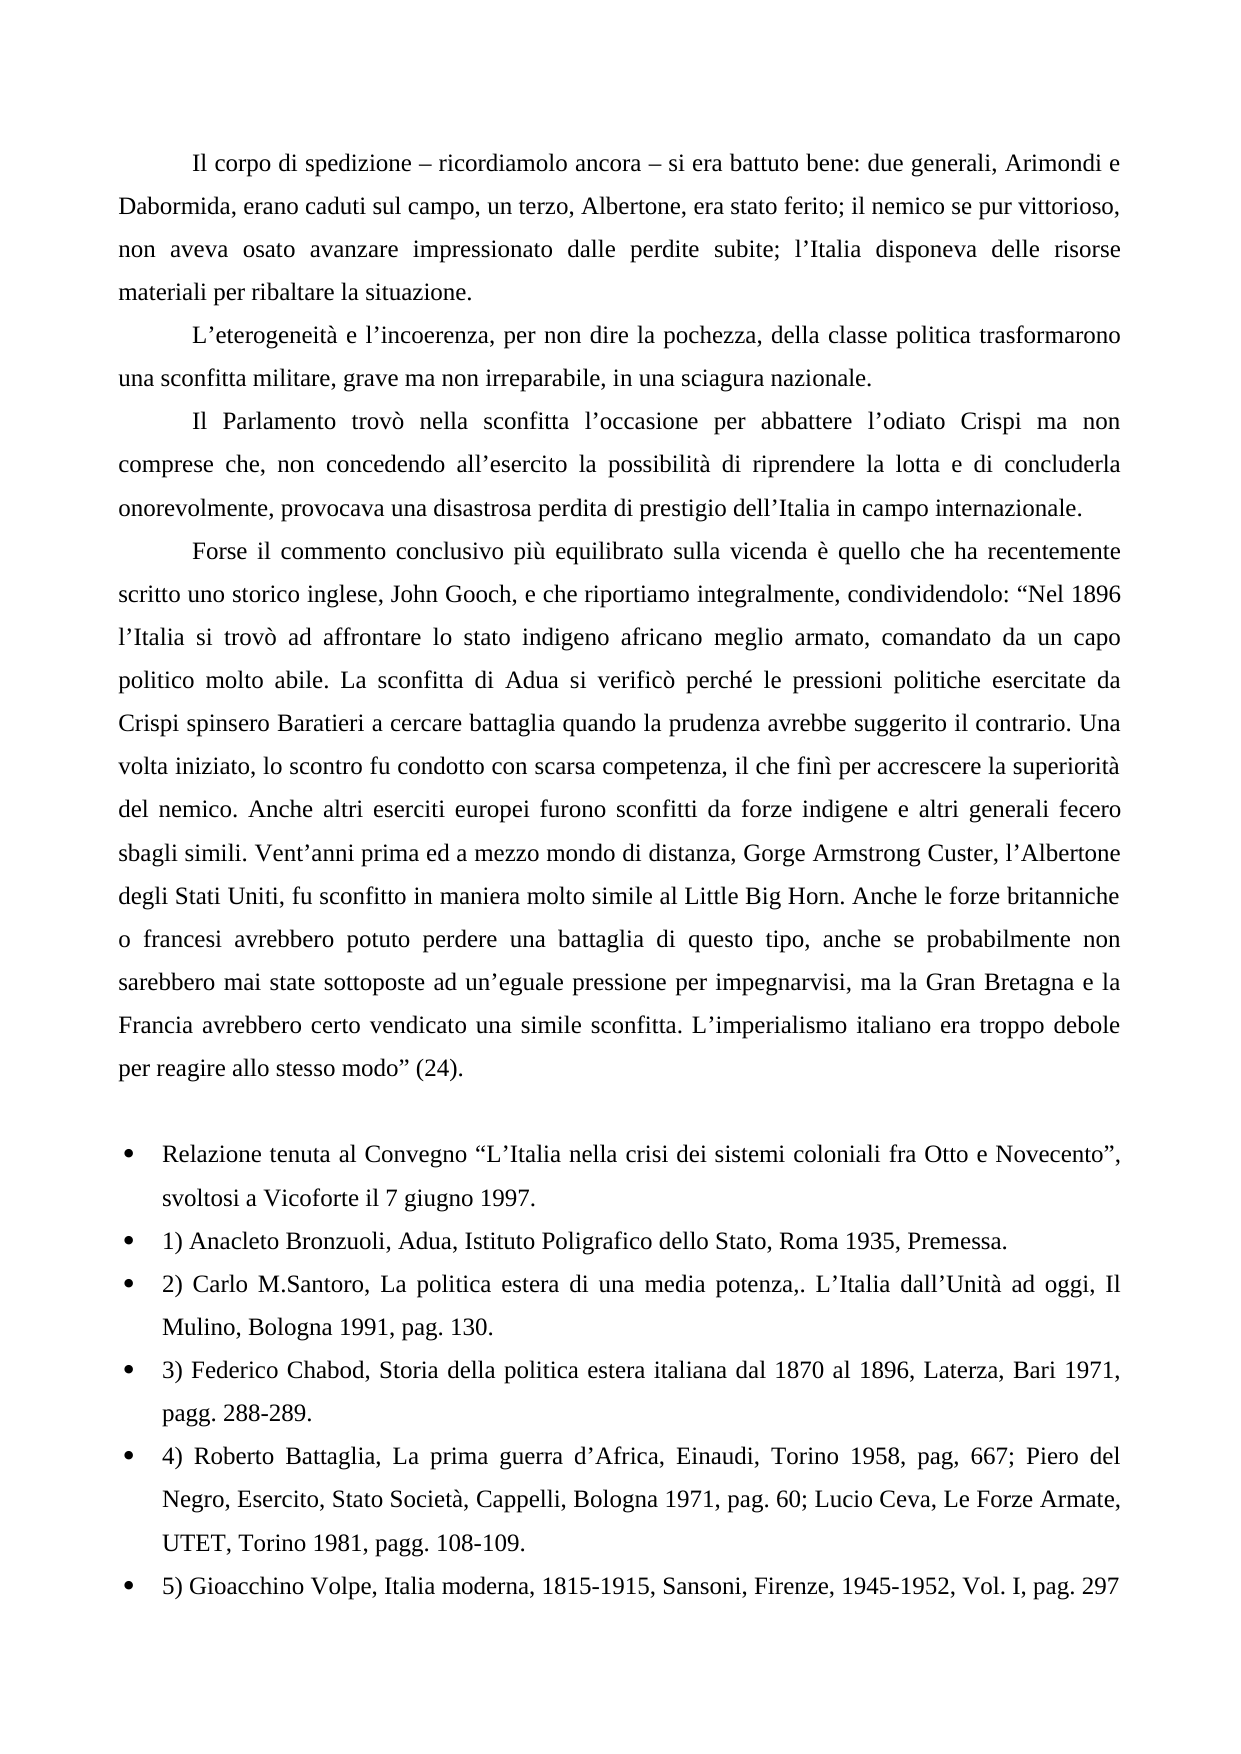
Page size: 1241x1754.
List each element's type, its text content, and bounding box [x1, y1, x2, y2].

list Relazione tenuta al Convegno “L’Italia nella crisi dei sistemi coloniali fra Otto e Novecento”, svoltosi a Vicoforte il 7 giugno 1997. [124, 1139, 1122, 1211]
list 4) Roberto Battaglia, La prima guerra d’Africa, Einaudi, Torino 1958, pag, 667; Piero del Negro, Esercito, Stato Società, Cappelli, Bologna 1971, pag. 60; Lucio Ceva, Le Forze Armate, UTET, Torino 1981, pagg. 108-109. [124, 1441, 1122, 1556]
list 5) Gioacchino Volpe, Italia moderna, 1815-1915, Sansoni, Firenze, 1945-1952, Vol. I, pag. 297 [124, 1571, 1122, 1599]
text L’eterogeneità e l’incoerenza, per non dire la pochezza, della classe politica trasformarono una sconfitta militare, grave ma non irreparabile, in una sciagura nazionale. [118, 320, 1122, 392]
list 2) Carlo M.Santoro, La politica estera di una media potenza,. L’Italia dall’Unità ad oggi, Il Mulino, Bologna 1991, pag. 130. [124, 1269, 1122, 1341]
text Forse il commento conclusivo più equilibrato sulla vicenda è quello che ha recentemente scritto uno storico inglese, John Gooch, e che riportiamo integralmente, condividendolo: “Nel 1896 l’Italia si trovò ad affrontare lo stato indigeno africano meglio armato, comandato da un capo politico molto abile. La sconfitta di Adua si verificò perché le pressioni politiche esercitate da Crispi spinsero Baratieri a cercare battaglia quando la prudenza avrebbe suggerito il contrario. Una volta iniziato, lo scontro fu condotto con scarsa competenza, il che finì per accrescere la superiorità del nemico. Anche altri eserciti europei furono sconfitti da forze indigene e altri generali fecero sbagli simili. Vent’anni prima ed a mezzo mondo di distanza, Gorge Armstrong Custer, l’Albertone degli Stati Uniti, fu sconfitto in maniera molto simile al Little Big Horn. Anche le forze britanniche o francesi avrebbero potuto perdere una battaglia di questo tipo, anche se probabilmente non sarebbero mai state sottoposte ad un’eguale pressione per impegnarvisi, ma e avrebbero certo vendicato una simile sconfitta. L’imperialismo italiano era troppo debole per reagire allo stesso modo” (24). [118, 536, 1122, 1082]
list 3) Federico Chabod, Storia della politica estera italiana dal 1870 al 1896, Laterza, Bari 1971, pagg. 288-289. [124, 1355, 1122, 1427]
text Il corpo di spedizione – ricordiamolo ancora – si era battuto bene: due generali, Arimondi e Dabormida, erano caduti sul campo, un terzo, Albertone, era stato ferito; il nemico se pur vittorioso, non aveva osato avanzare impressionato dalle perdite subite; l’Italia disponeva delle risorse materiali per ribaltare la situazione. [118, 148, 1122, 306]
text Il Parlamento trovò nella sconfitta l’occasione per abbattere l’odiato Crispi ma non comprese che, non concedendo all’esercito la possibilità di riprendere la lotta e di concluderla onorevolmente, provocava una disastrosa perdita di prestigio dell’Italia in campo internazionale. [118, 406, 1122, 521]
list 1) Anacleto Bronzuoli, Adua, Istituto Poligrafico dello Stato, Roma 1935, Premessa. [124, 1226, 1122, 1254]
